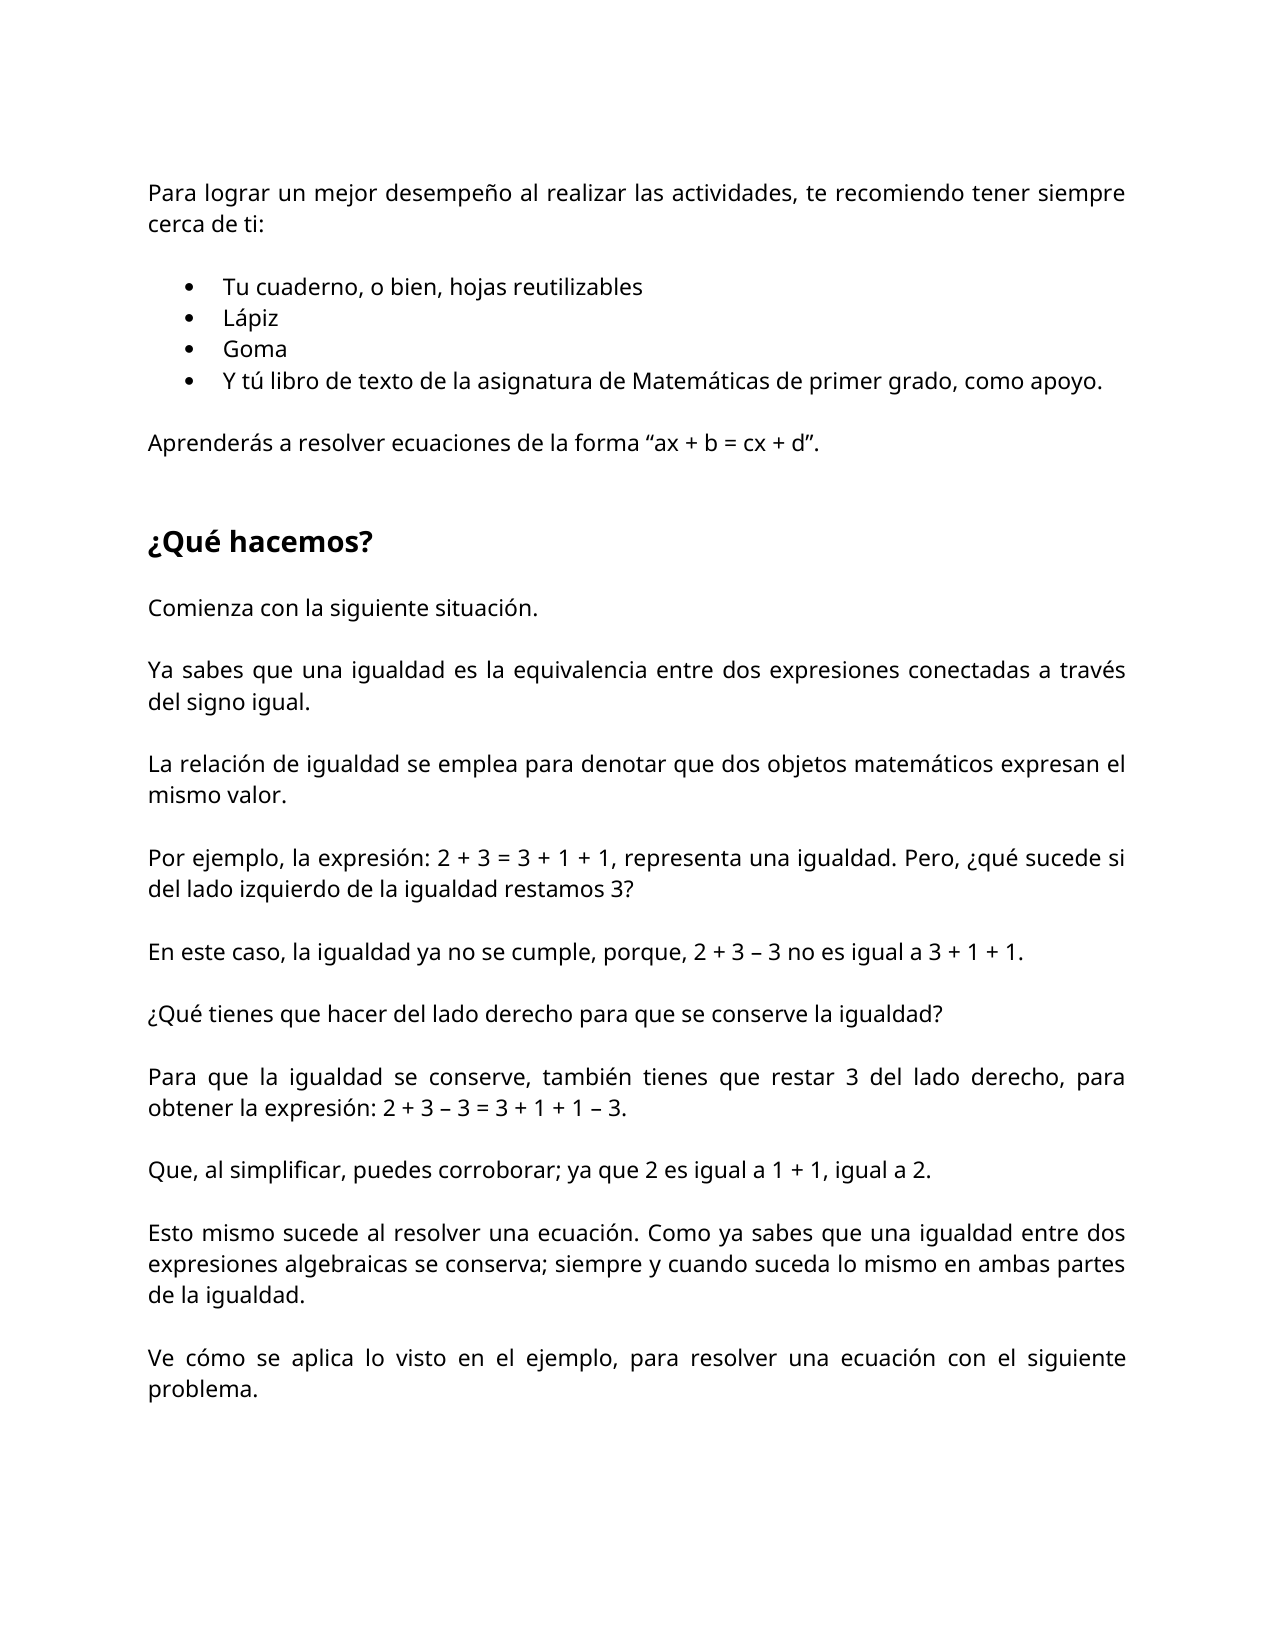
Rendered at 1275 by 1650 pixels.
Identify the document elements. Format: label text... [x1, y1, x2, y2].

text Ya sabes que una igualdad es la equivalencia entre dos expresiones conectadas a través del signo igual. [148, 654, 1127, 717]
text Comienza con la siguiente situación. [148, 592, 1127, 623]
text Que, al simplificar, puedes corroborar; ya que 2 es igual a 1 + 1, igual a 2. [148, 1154, 1127, 1186]
text La relación de igualdad se emplea para denotar que dos objetos matemáticos expresan el mismo valor. [148, 748, 1127, 811]
text Para lograr un mejor desempeño al realizar las actividades, te recomiendo tener siempre cerca de ti: [148, 177, 1127, 240]
text Por ejemplo, la expresión: 2 + 3 = 3 + 1 + 1, representa una igualdad. Pero, ¿qué sucede si del lado izquierdo de la igualdad restamos 3? [148, 842, 1127, 904]
text Aprenderás a resolver ecuaciones de la forma “ax + b = cx + d”. [148, 427, 1127, 458]
list Goma [185, 333, 1127, 365]
list Lápiz [185, 302, 1127, 333]
text ¿Qué hacemos? [148, 521, 1127, 561]
list Y tú libro de texto de la asignatura de Matemáticas de primer grado, como apoyo. [185, 365, 1127, 396]
text En este caso, la igualdad ya no se cumple, porque, 2 + 3 – 3 no es igual a 3 + 1 + 1. [148, 936, 1127, 967]
text Ve cómo se aplica lo visto en el ejemplo, para resolver una ecuación con el siguiente problema. [148, 1342, 1127, 1404]
text Esto mismo sucede al resolver una ecuación. Como ya sabes que una igualdad entre dos expresiones algebraicas se conserva; siempre y cuando suceda lo mismo en ambas partes de la igualdad. [148, 1217, 1127, 1311]
text ¿Qué tienes que hacer del lado derecho para que se conserve la igualdad? [148, 998, 1127, 1029]
text Para que la igualdad se conserve, también tienes que restar 3 del lado derecho, para obtener la expresión: 2 + 3 – 3 = 3 + 1 + 1 – 3. [148, 1061, 1127, 1123]
list Tu cuaderno, o bien, hojas reutilizables [185, 271, 1127, 302]
